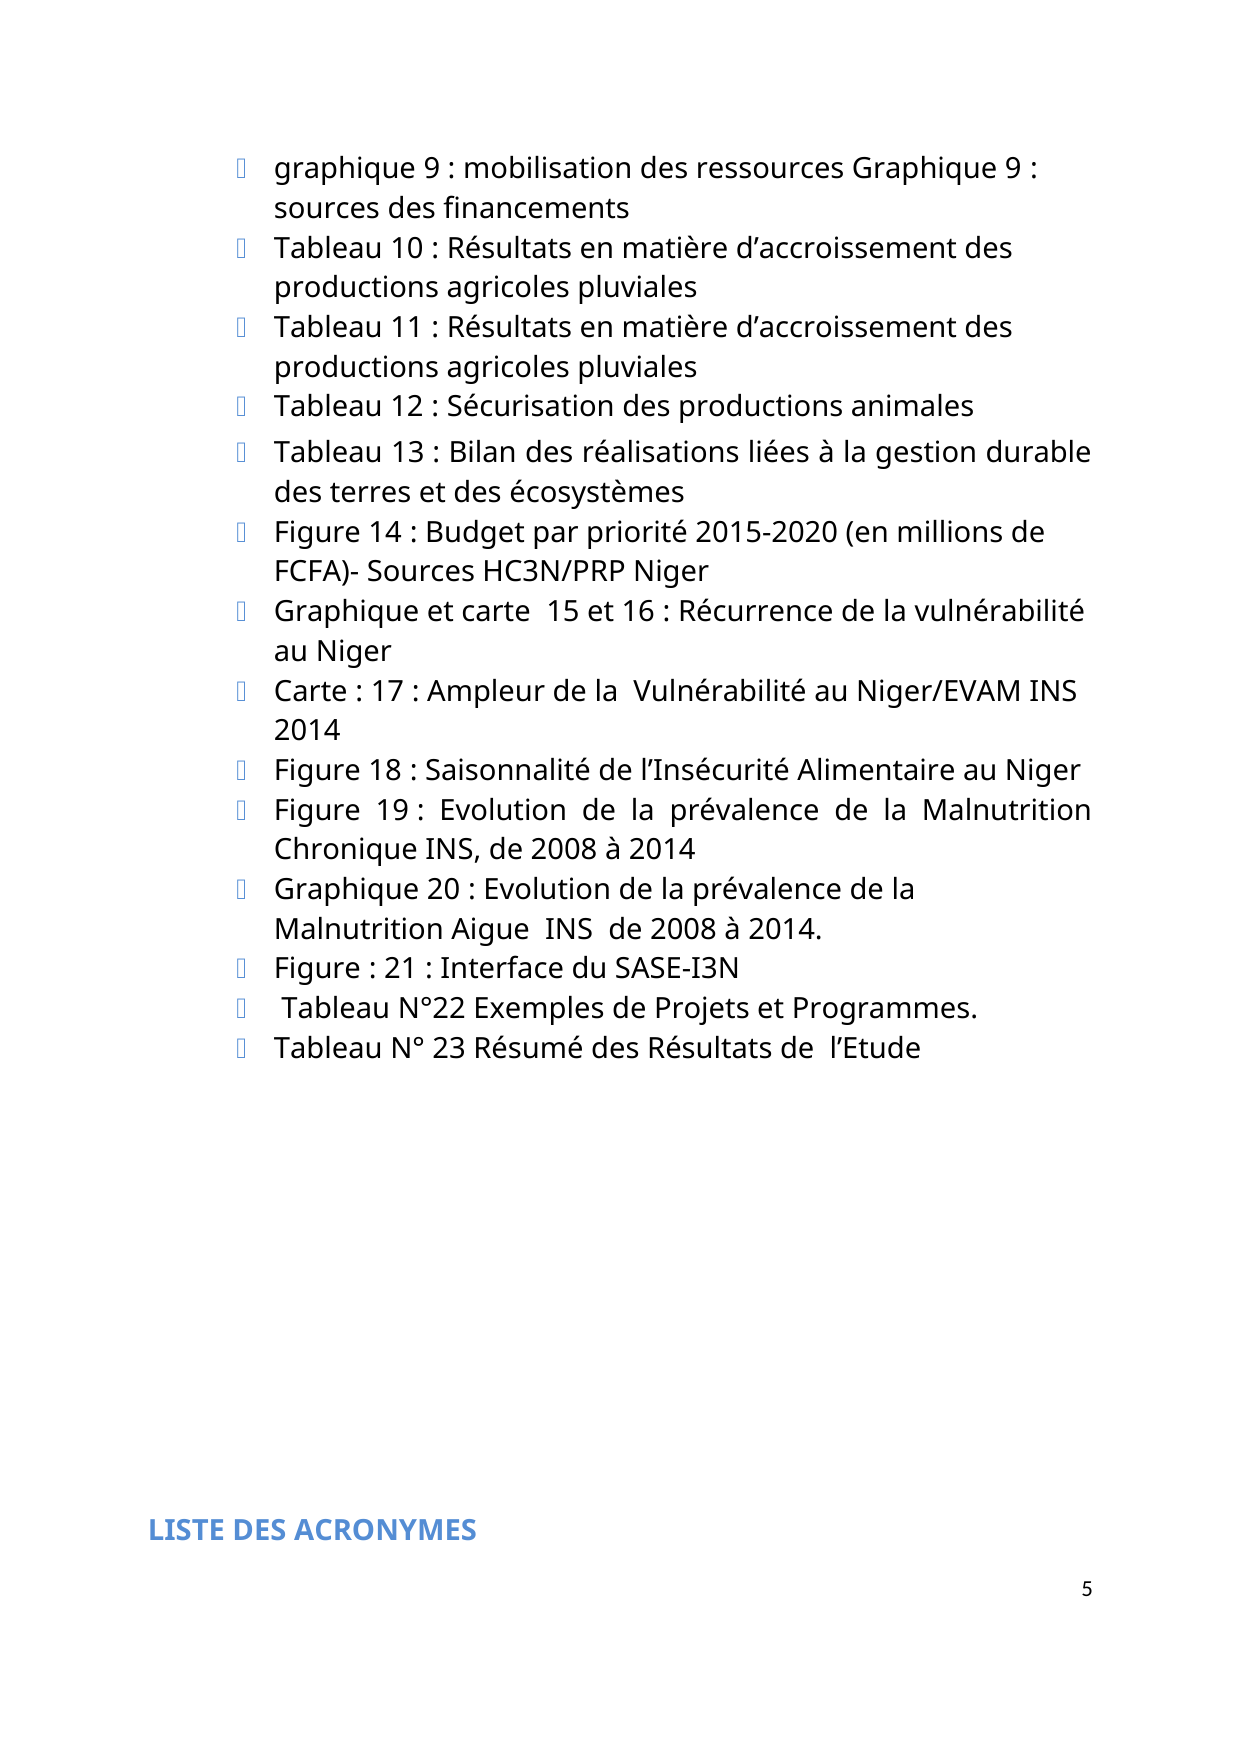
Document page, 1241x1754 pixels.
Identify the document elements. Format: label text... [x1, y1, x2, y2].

list Graphique 20 : Evolution de la prévalence de la Malnutrition Aigue INS de 2008 à 2014. [236, 868, 1093, 948]
list Graphique et carte 15 et 16 : Récurrence de la vulnérabilité au Niger [236, 590, 1093, 670]
text Tableau 13 : Bilan des réalisations liées à la gestion durable des terres et des écosystèmes [236, 432, 1093, 511]
list Tableau 11 : Résultats en matière d’accroissement des productions agricoles pluviales [236, 306, 1093, 386]
list Figure : 21 : Interface du SASE-I3N [236, 948, 1093, 987]
list Tableau 10 : Résultats en matière d’accroissement des productions agricoles pluviales [236, 227, 1093, 306]
list Carte : 17 : Ampleur de la Vulnérabilité au Niger/EVAM INS 2014 [236, 670, 1093, 749]
text LISTE DES ACRONYMES [148, 1509, 1093, 1549]
list Figure 19 : Evolution de la prévalence de la Malnutrition Chronique INS, de 2008 à 2014 [236, 789, 1093, 868]
list Tableau 12 : Sécurisation des productions animales [236, 386, 1093, 425]
list Figure 14 : Budget par priorité 2015-2020 (en millions de FCFA)- Sources HC3N/PRP Niger [236, 511, 1093, 590]
list graphique 9 : mobilisation des ressources Graphique 9 : sources des financements [236, 148, 1093, 227]
list Figure 18 : Saisonnalité de l’Insécurité Alimentaire au Niger [236, 749, 1093, 789]
list Tableau N°22 Exemples de Projets et Programmes. [236, 987, 1093, 1027]
list Tableau N° 23 Résumé des Résultats de l’Etude [236, 1027, 1093, 1067]
